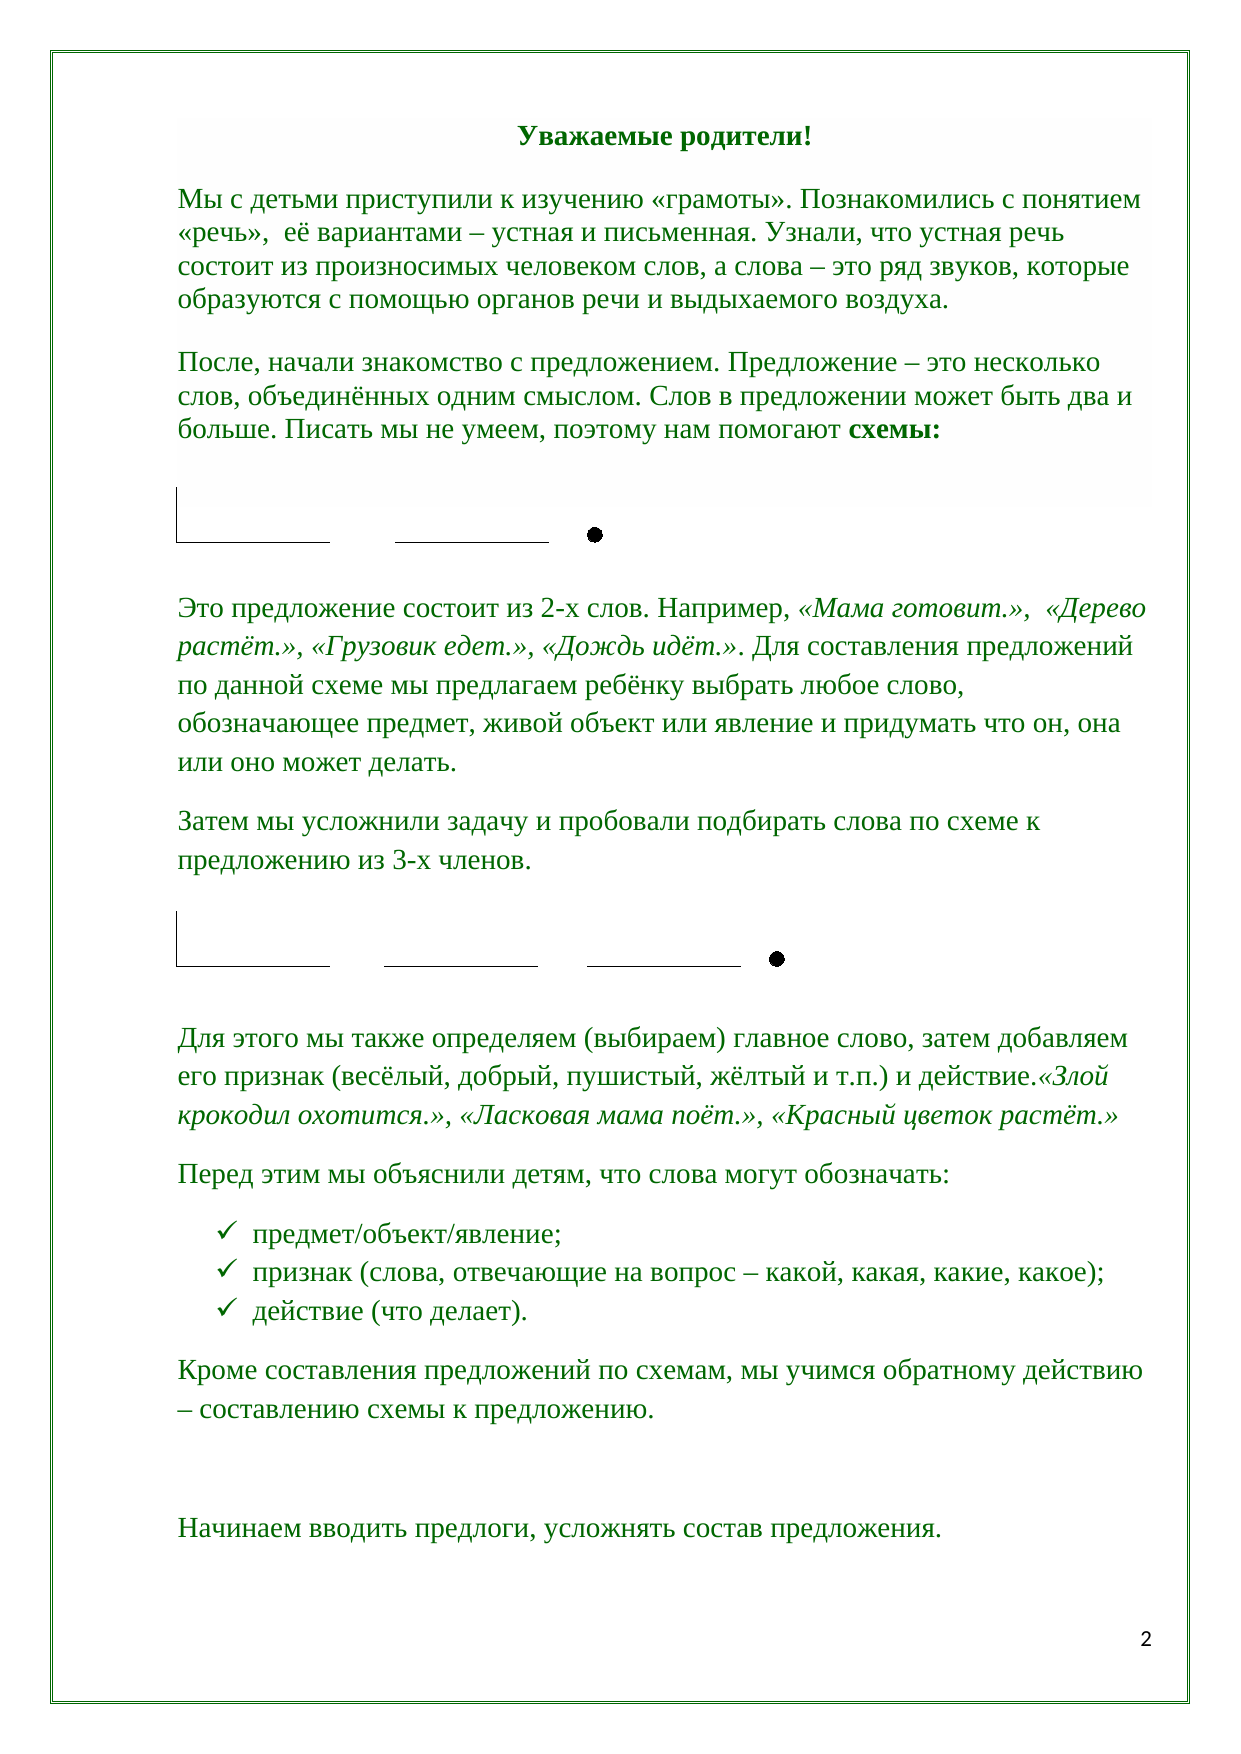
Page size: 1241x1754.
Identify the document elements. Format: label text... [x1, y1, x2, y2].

text После, начали знакомство с предложением. Предложение – это несколько слов, объединённых одним смыслом. Слов в предложении может быть два и больше. Писать мы не умеем, поэтому нам помогают схемы: [177, 344, 1152, 445]
text Начинаем вводить предлоги, усложнять состав предложения. [177, 1510, 1152, 1543]
text Мы с детьми приступили к изучению «грамоты». Познакомились с понятием «речь», её вариантами – устная и письменная. Узнали, что устная речь состоит из произносимых человеком слов, а слова – это ряд звуков, которые образуются с помощью органов речи и выдыхаемого воздуха. [177, 181, 1152, 315]
text Уважаемые родители! [177, 118, 1152, 152]
list признак (слова, отвечающие на вопрос – какой, какая, какие, какое); [215, 1254, 1152, 1288]
list предмет/объект/явление; [215, 1216, 1152, 1249]
text Кроме составления предложений по схемам, мы учимся обратному действию – составлению схемы к предложению. [177, 1352, 1152, 1424]
text Это предложение состоит из 2-х слов. Например, «Мама готовит.», «Дерево растёт.», «Грузовик едет.», «Дождь идёт.». Для составления предложений по данной схеме мы предлагаем ребёнку выбрать любое слово, обозначающее предмет, живой объект или явление и придумать что он, она или оно может делать. [177, 590, 1152, 777]
text Для этого мы также определяем (выбираем) главное слово, затем добавляем его признак (весёлый, добрый, пушистый, жёлтый и т.п.) и действие.«Злой крокодил охотится.», «Ласковая мама поёт.», «Красный цветок растёт.» [177, 1020, 1152, 1131]
list действие (что делает). [215, 1293, 1152, 1327]
text Затем мы усложнили задачу и пробовали подбирать слова по схеме к предложению из 3-х членов. [177, 803, 1152, 875]
text Перед этим мы объяснили детям, что слова могут обозначать: [177, 1156, 1152, 1190]
